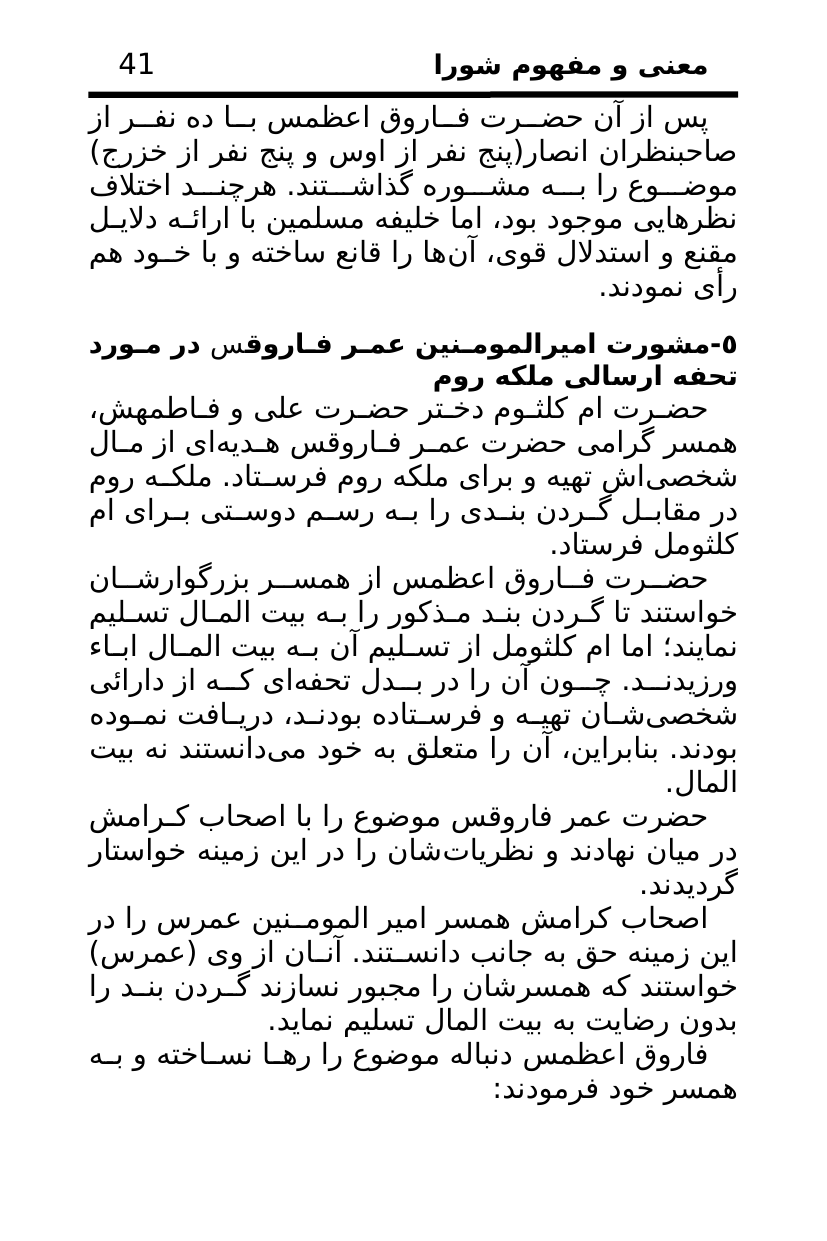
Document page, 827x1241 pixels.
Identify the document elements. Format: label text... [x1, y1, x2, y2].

text حضرت فاروق اعظمس از همسر بزرگوار‌شان خواستند تا گردن بند مذكور را به بیت المال تسلیم نمایند؛ اما ام کلثومل از تسلیم آن به بیت المال اباء ورزیدند. چون آن را در بدل تحفه‌ای كه از دارائی شخصی‌شان تهیه و فرستاده بودند، دریافت نموده بودند. بنابراین، آن‌ را متعلق به خود می‌دانستند نه بیت المال. [89, 562, 738, 799]
text حضرت ام کلثوم دختر حضرت علی و فاطمهش، همسر گرامی حضرت عمر فاروقس هدیه‌ای از مال شخصی‌اش تهیه و برای ملكه روم فرستاد. ملكه روم در مقابل گردن بندی را به رسم دوستی برای ام کلثومل فرستاد. [89, 392, 738, 562]
text حضرت عمر فاروقس موضوع را با اصحاب كرامش در میان نهادند و نظریات‌شان را در این زمینه خواستار گردیدند. [89, 799, 738, 901]
text اصحاب كرامش همسر امیر المومنین عمرس را در این زمینه حق به جانب دانستند. آنان از وی (عمرس) خواستند كه همسر‌شان را مجبور نسازند گردن بند را بدون رضایت به بیت المال تسلیم نماید. [89, 901, 738, 1037]
text ٥-مشورت امیرالمومنین عمر فاروقس در مورد تحفه ارسالی ملكه روم [89, 329, 738, 392]
text پس از آن حضرت فاروق اعظمس با ده نفر از صاحبنظران انصار(پنج نفر از اوس و پنج نفر از خزرج) موضوع را به مشوره گذاشتند. هرچند اختلاف نظرهایی موجود بود، اما خلیفه مسلمین با ارائه دلایل مقنع و استدلال قوی، آن‌ها را قانع ساخته و با خود هم رأی نمودند. [89, 100, 738, 304]
text فاروق اعظمس دنباله موضوع را رها نساخته و به همسر خود فرمودند: [89, 1037, 738, 1105]
